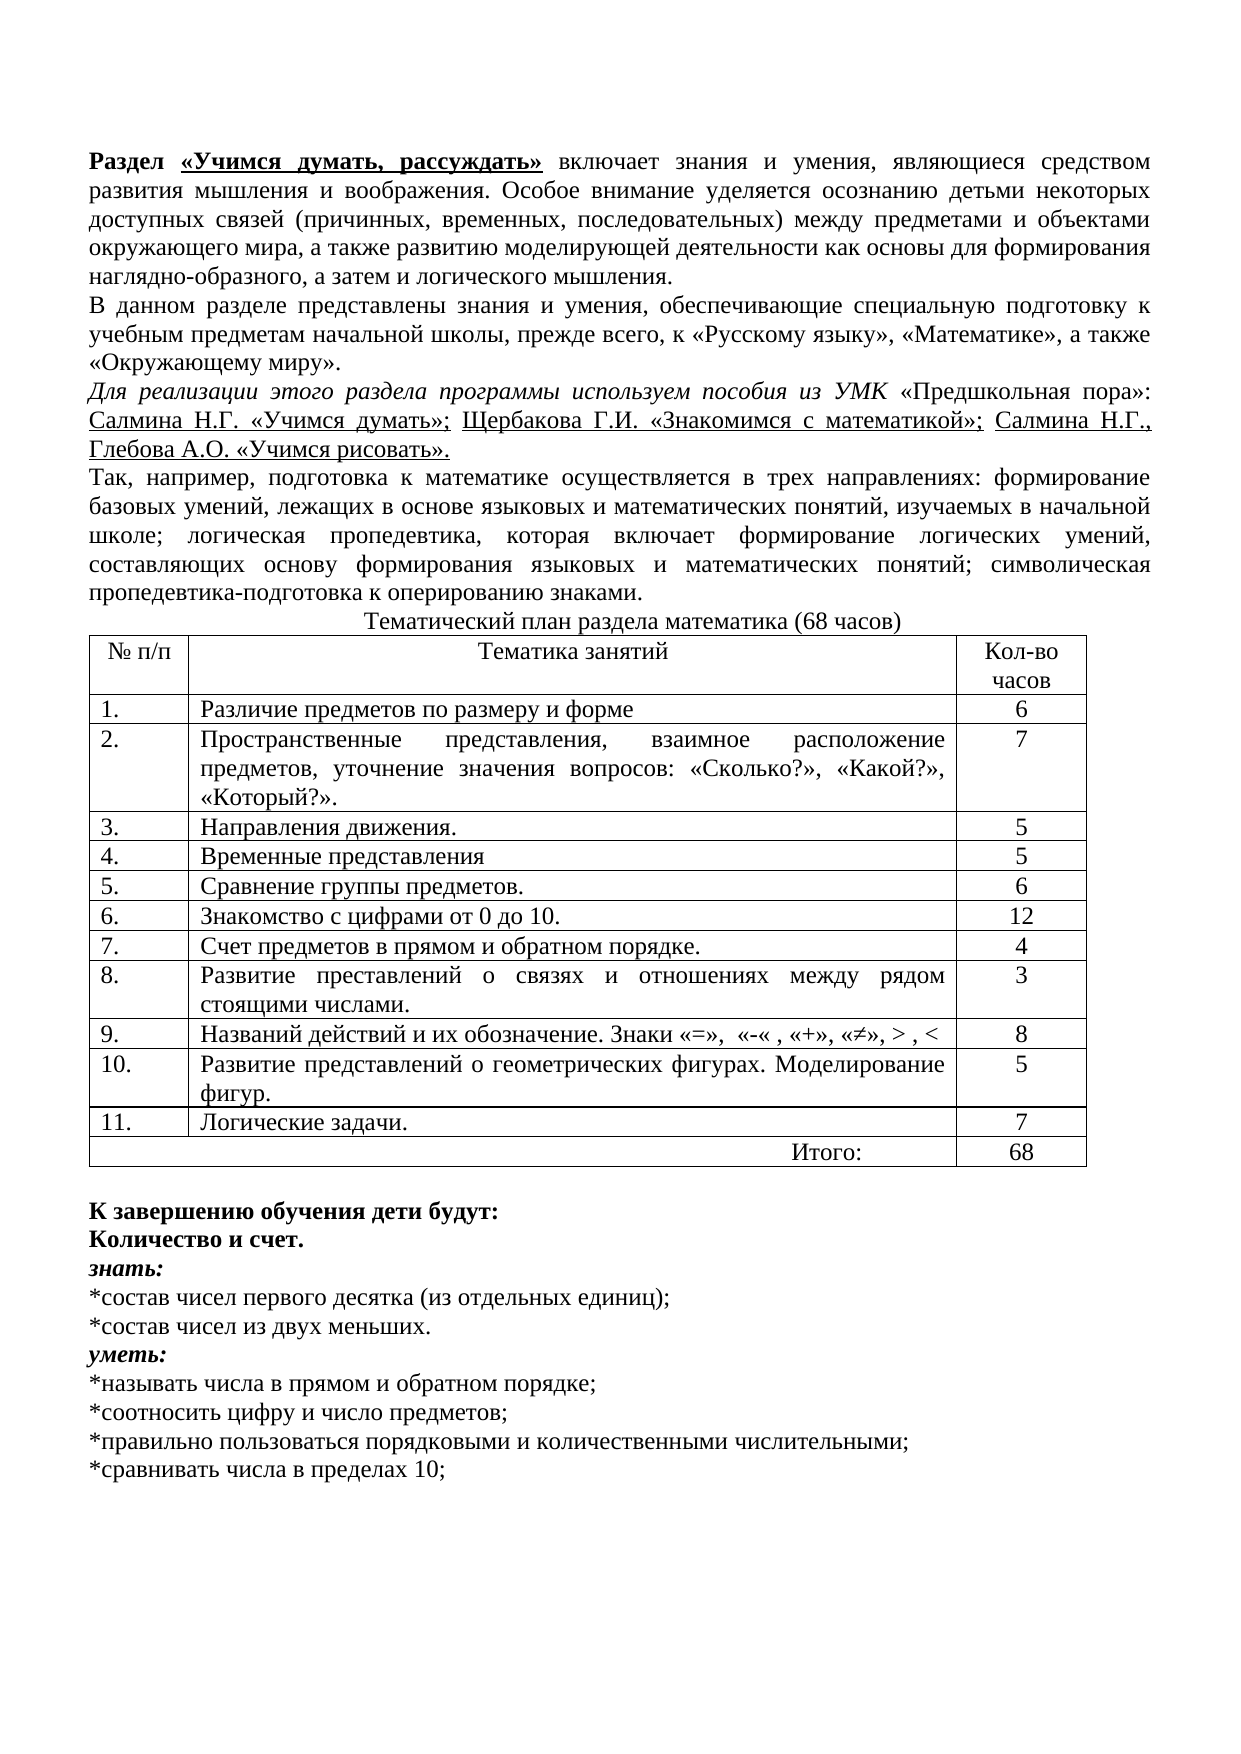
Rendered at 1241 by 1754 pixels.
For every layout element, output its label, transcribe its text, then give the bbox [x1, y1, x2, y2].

table_cell 5 [957, 812, 1086, 840]
text Тематический план раздела математика (68 часов) [89, 606, 1152, 635]
table_cell 7. [90, 931, 188, 959]
table_cell Направления движения. [189, 812, 956, 840]
table_cell Счет предметов в прямом и обратном порядке. [189, 931, 956, 959]
table_cell 5 [957, 841, 1086, 870]
text *состав чисел из двух меньших. [89, 1311, 1152, 1339]
text знать: [89, 1253, 1152, 1282]
table_cell 1. [90, 695, 188, 723]
text В данном разделе представлены знания и умения, обеспечивающие специальную подготовку к учебным предметам начальной школы, прежде всего, к «Русскому языку», «Математике», а также «Окружающему миру». [89, 290, 1152, 376]
table_cell 7 [957, 1108, 1086, 1136]
text *называть числа в прямом и обратном порядке; [89, 1368, 1152, 1397]
text *соотносить цифру и число предметов; [89, 1397, 1152, 1426]
table_cell 8 [957, 1019, 1086, 1048]
table_cell 5 [957, 1049, 1086, 1106]
table_cell Знакомство с цифрами от 0 до 10. [189, 901, 956, 930]
table_header Тематика занятий [189, 636, 956, 693]
table_cell 6 [957, 871, 1086, 900]
table_cell Сравнение группы предметов. [189, 871, 956, 900]
table_cell Различие предметов по размеру и форме [189, 695, 956, 723]
table_header Кол-во часов [957, 636, 1086, 693]
table_cell 3. [90, 812, 188, 840]
table_cell 68 [957, 1137, 1086, 1166]
table_cell 7 [957, 724, 1086, 811]
table_cell Пространственные представления, взаимное расположение предметов, уточнение значения вопросов: «Сколько?», «Какой?», «Который?». [189, 724, 956, 811]
table_cell 12 [957, 901, 1086, 930]
table_cell 3 [957, 961, 1086, 1018]
table_cell 10. [90, 1049, 188, 1106]
text Количество и счет. [89, 1224, 1152, 1253]
table_cell Итого: [90, 1137, 956, 1166]
table_cell 4 [957, 931, 1086, 959]
text *сравнивать числа в пределах 10; [89, 1454, 1152, 1483]
table_cell 5. [90, 871, 188, 900]
table_cell 11. [90, 1108, 188, 1136]
table_cell Развитие представлений о геометрических фигурах. Моделирование фигур. [189, 1049, 956, 1106]
table_cell Развитие преставлений о связях и отношениях между рядом стоящими числами. [189, 961, 956, 1018]
table_cell Логические задачи. [189, 1108, 956, 1136]
text *правильно пользоваться порядковыми и количественными числительными; [89, 1426, 1152, 1454]
table_header № п/п [90, 636, 188, 693]
table_cell 6. [90, 901, 188, 930]
text Для реализации этого раздела программы используем пособия из УМК «Предшкольная пора»: Салмина Н.Г. «Учимся думать»; Щербакова Г.И. «Знакомимся с математикой»; Салмина Н.Г., Глебова А.О. «Учимся рисовать». [89, 376, 1152, 462]
table_cell 9. [90, 1019, 188, 1048]
text Раздел «Учимся думать, рассуждать» включает знания и умения, являющиеся средством развития мышления и воображения. Особое внимание уделяется осознанию детьми некоторых доступных связей (причинных, временных, последовательных) между предметами и объектами окружающего мира, а также развитию моделирующей деятельности как основы для формирования наглядно-образного, а затем и логического мышления. [89, 146, 1152, 290]
table_cell Временные представления [189, 841, 956, 870]
text Так, например, подготовка к математике осуществляется в трех направлениях: формирование базовых умений, лежащих в основе языковых и математических понятий, изучаемых в начальной школе; логическая пропедевтика, которая включает формирование логических умений, составляющих основу формирования языковых и математических понятий; символическая пропедевтика-подготовка к оперированию знаками. [89, 462, 1152, 606]
text К завершению обучения дети будут: [89, 1196, 1152, 1224]
text *состав чисел первого десятка (из отдельных единиц); [89, 1282, 1152, 1311]
table_cell 2. [90, 724, 188, 811]
text уметь: [89, 1339, 1152, 1368]
table_cell 4. [90, 841, 188, 870]
table_cell 6 [957, 695, 1086, 723]
table_cell Названий действий и их обозначение. Знаки «=», «-« , «+», «≠», > , < [189, 1019, 956, 1048]
table_cell 8. [90, 961, 188, 1018]
